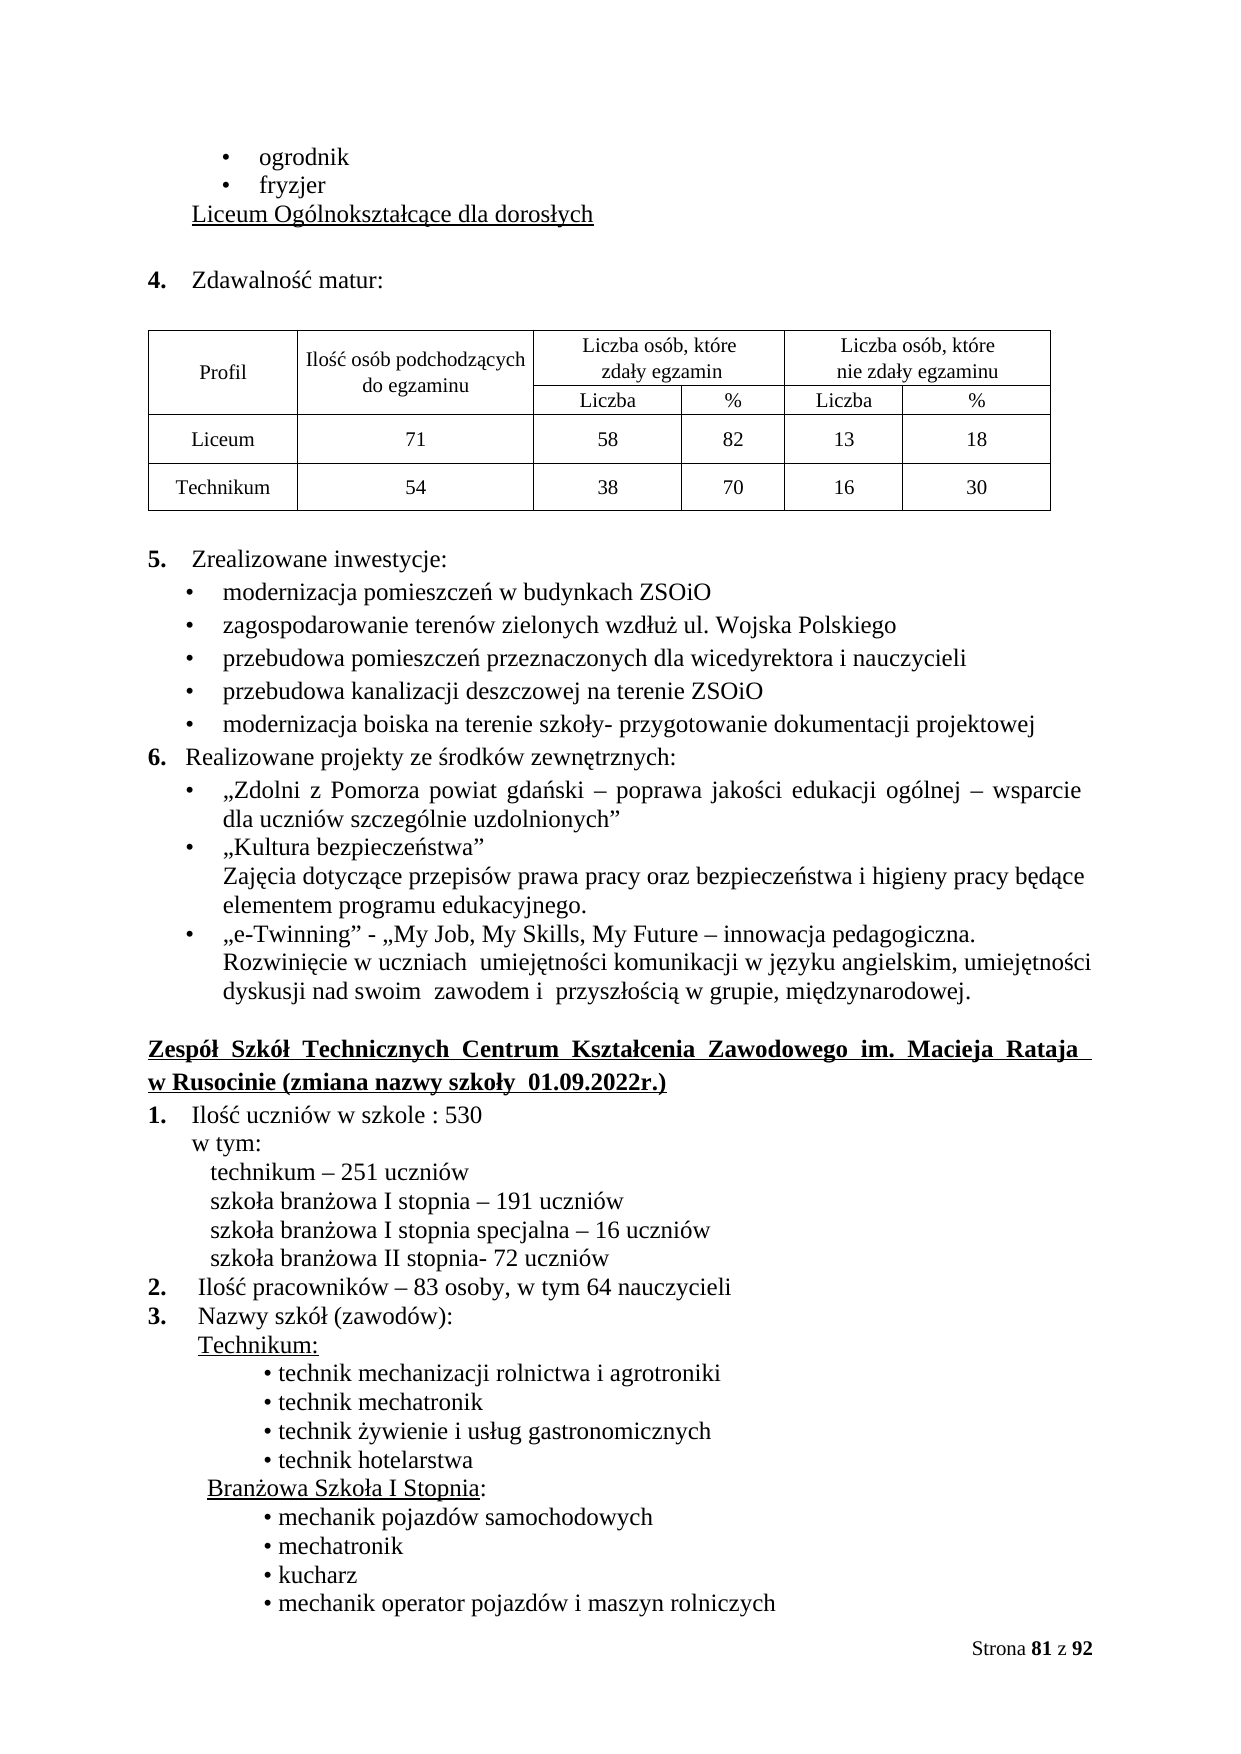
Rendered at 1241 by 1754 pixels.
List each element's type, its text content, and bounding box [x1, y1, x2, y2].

text 6. Realizowane projekty ze środków zewnętrznych: [148, 742, 1092, 771]
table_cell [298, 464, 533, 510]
list Zajęcia dotyczące przepisów prawa pracy oraz bezpieczeństwa i higieny pracy będące elementem programu edukacyjnego. [223, 861, 1092, 919]
list „Zdolni z Pomorza powiat gdański – poprawa jakości edukacji ogólnej – wsparcie dla uczniów szczególnie uzdolnionych” [185, 775, 1092, 832]
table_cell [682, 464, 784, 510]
list ogrodnik [221, 142, 1092, 170]
text • technik mechanizacji rolnictwa i agrotroniki • technik mechatronik • technik żywienie i usług gastronomicznych • technik hotelarstwa [207, 1358, 1092, 1473]
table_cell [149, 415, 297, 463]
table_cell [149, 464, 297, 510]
text Zespół Szkół Technicznych Centrum Kształcenia Zawodowego im. Macieja Rataja w Rusocinie (zmiana nazwy szkoły 01.09.2022r.) [148, 1060, 1092, 1095]
text Branżowa Szkoła I Stopnia: • mechanik pojazdów samochodowych • mechatronik • kucharz • mechanik operator pojazdów i maszyn rolniczych [207, 1473, 1092, 1617]
text 1. Ilość uczniów w szkole : 530 w tym: technikum – 251 uczniów szkoła branżowa I stopnia – 191 uczniów szkoła branżowa I stopnia specjalna – 16 uczniów [148, 1100, 1092, 1243]
list modernizacja boiska na terenie szkoły- przygotowanie dokumentacji projektowej [185, 709, 1092, 738]
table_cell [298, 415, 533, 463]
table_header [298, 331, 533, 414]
text Technikum: [148, 1330, 1092, 1358]
list przebudowa pomieszczeń przeznaczonych dla wicedyrektora i nauczycieli [185, 643, 1092, 672]
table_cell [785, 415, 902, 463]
list modernizacja pomieszczeń w budynkach ZSOiO [185, 577, 1092, 606]
text 4. Zdawalność matur: [148, 265, 1092, 294]
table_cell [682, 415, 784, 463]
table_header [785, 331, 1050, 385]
list przebudowa kanalizacji deszczowej na terenie ZSOiO [185, 676, 1092, 704]
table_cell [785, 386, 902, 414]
list zagospodarowanie terenów zielonych wzdłuż ul. Wojska Polskiego [185, 610, 1092, 638]
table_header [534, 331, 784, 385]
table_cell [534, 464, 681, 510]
text 2. Ilość pracowników – 83 osoby, w tym 64 nauczycieli 3. Nazwy szkół (zawodów): [148, 1272, 1092, 1330]
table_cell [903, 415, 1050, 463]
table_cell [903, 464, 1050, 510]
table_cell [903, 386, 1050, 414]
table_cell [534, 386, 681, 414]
list „Kultura bezpieczeństwa” [185, 832, 1092, 861]
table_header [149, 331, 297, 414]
list „e-Twinning” - „My Job, My Skills, My Future – innowacja pedagogiczna. Rozwinięcie w uczniach umiejętności komunikacji w języku angielskim, umiejętności dyskusji nad swoim zawodem i przyszłością w grupie, międzynarodowej. [185, 919, 1092, 1005]
list fryzjer [221, 170, 1092, 199]
text 5. Zrealizowane inwestycje: [148, 544, 1092, 572]
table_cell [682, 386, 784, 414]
text Zespół Szkół Technicznych Centrum Kształcenia Zawodowego im. Macieja Rataja w Rusocinie (zmiana nazwy szkoły 01.09.2022r.) [148, 1034, 1092, 1059]
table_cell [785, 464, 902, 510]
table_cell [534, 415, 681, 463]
text szkoła branżowa II stopnia- 72 uczniów [148, 1243, 1092, 1272]
text Liceum Ogólnokształcące dla dorosłych [148, 199, 1092, 228]
